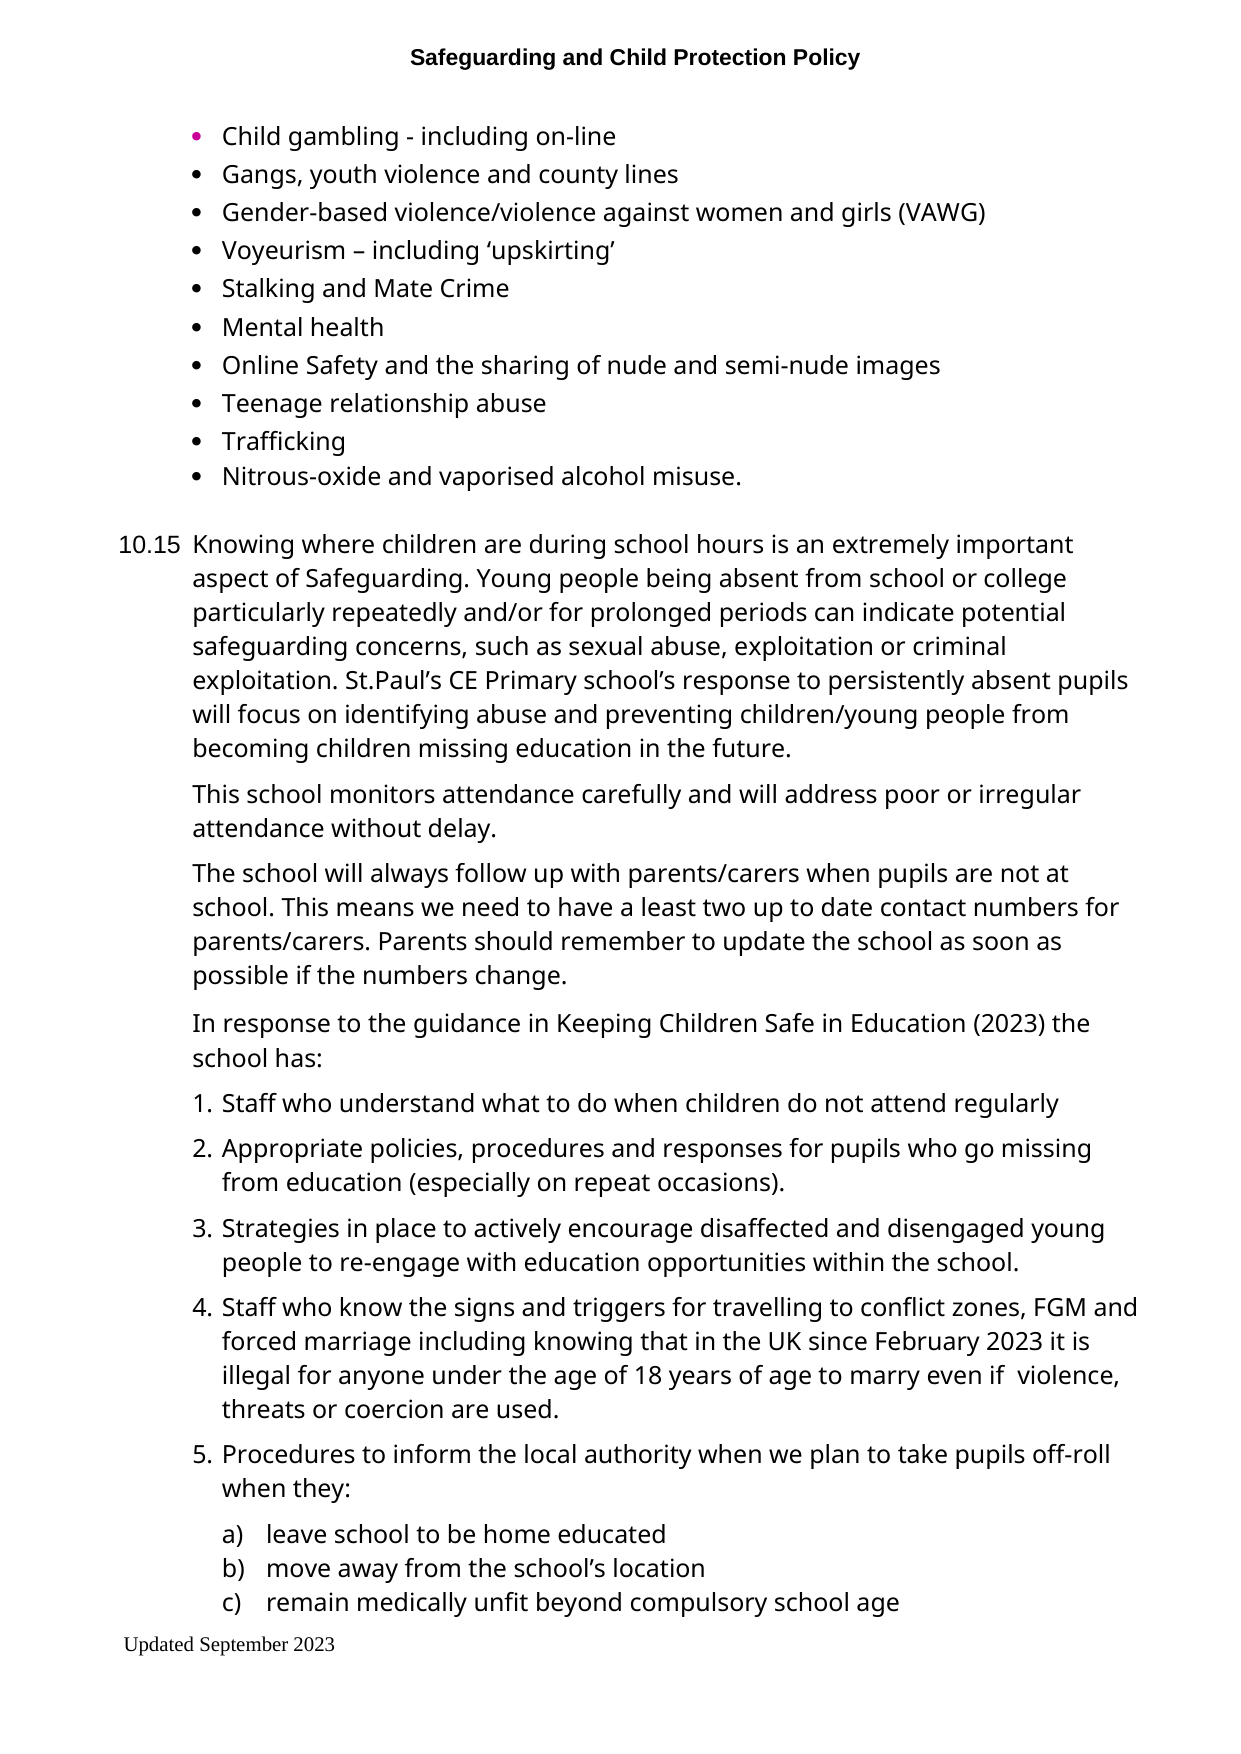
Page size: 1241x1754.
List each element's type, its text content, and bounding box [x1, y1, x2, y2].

text a) leave school to be home educated [222, 1516, 1167, 1551]
list Voyeurism – including ‘upskirting’ [192, 233, 1167, 267]
list Appropriate policies, procedures and responses for pupils who go missing from education (especially on repeat occasions). [192, 1131, 1155, 1199]
list Gender-based violence/violence against women and girls (VAWG) [192, 195, 1167, 229]
list Strategies in place to actively encourage disaffected and disengaged young people to re-engage with education opportunities within the school. [192, 1210, 1155, 1278]
list Mental health [192, 309, 1167, 343]
list Online Safety and the sharing of nude and semi-nude images [192, 348, 1167, 382]
text The school will always follow up with parents/carers when pupils are not at school. This means we need to have a least two up to date contact numbers for parents/carers. Parents should remember to update the school as soon as possible if the numbers change. [192, 856, 1155, 992]
list Gangs, youth violence and county lines [192, 156, 1167, 191]
text This school monitors attendance carefully and will address poor or irregular attendance without delay. [192, 776, 1155, 844]
list Staff who know the signs and triggers for travelling to conflict zones, FGM and forced marriage including knowing that in the UK since February 2023 it is illegal for anyone under the age of 18 years of age to marry even if violence, threats or coercion are used. [192, 1289, 1155, 1426]
text c) remain medically unfit beyond compulsory school age [222, 1584, 1167, 1619]
list Stalking and Mate Crime [192, 271, 1167, 305]
text b) move away from the school’s location [222, 1551, 1167, 1584]
list Teenage relationship abuse [192, 386, 1167, 420]
list Child gambling - including on-line [192, 118, 1167, 152]
list Procedures to inform the local authority when we plan to take pupils off-roll when they: [192, 1437, 1155, 1505]
text 10.15 Knowing where children are during school hours is an extremely important aspect of Safeguarding. Young people being absent from school or college particularly repeatedly and/or for prolonged periods can indicate potential safeguarding concerns, such as sexual abuse, exploitation or criminal exploitation. St.Paul’s CE Primary school’s response to persistently absent pupils will focus on identifying abuse and preventing children/young people from becoming children missing education in the future. [118, 527, 1155, 765]
list Nitrous-oxide and vaporised alcohol misuse. [192, 458, 1167, 492]
list Trafficking [192, 424, 1167, 458]
list Staff who understand what to do when children do not attend regularly [192, 1086, 1155, 1119]
text In response to the guidance in Keeping Children Safe in Education (2023) the school has: [192, 1006, 1155, 1074]
